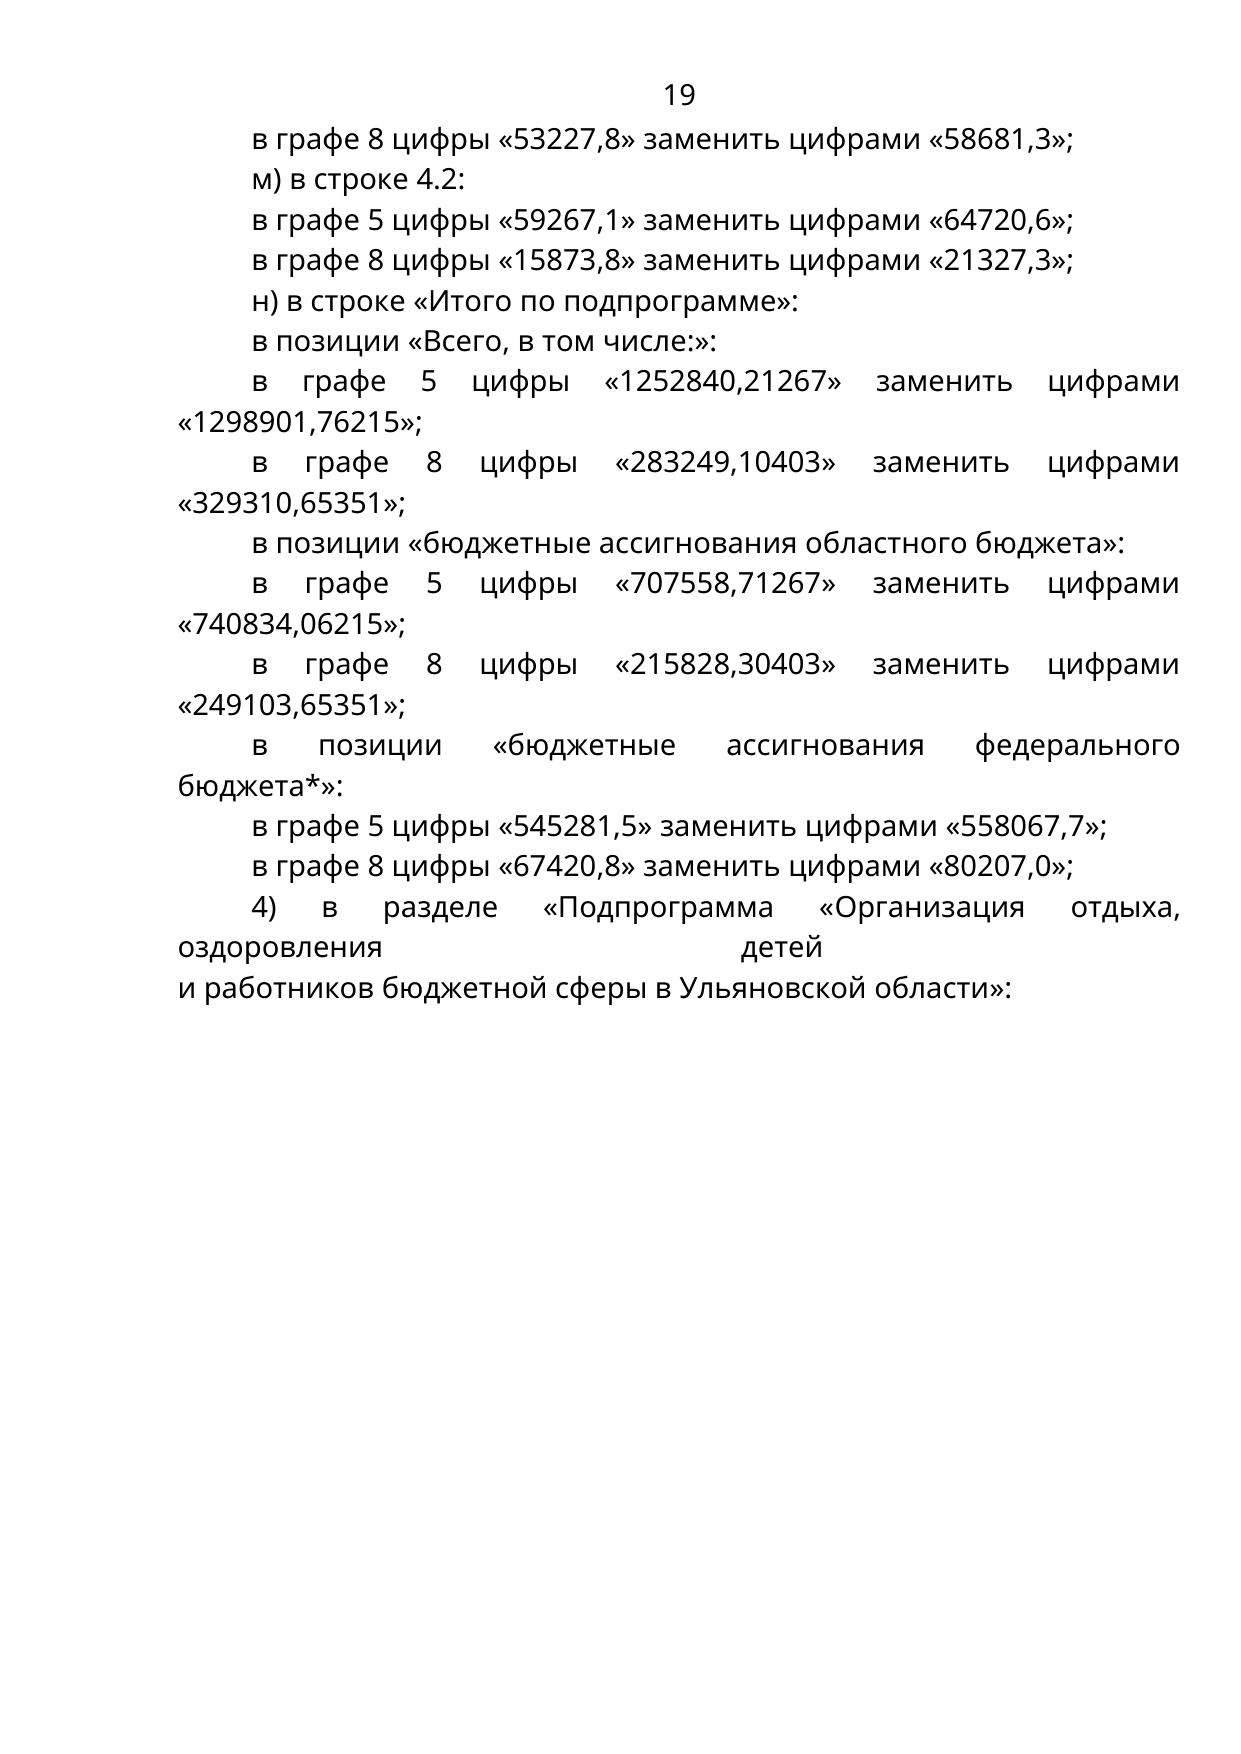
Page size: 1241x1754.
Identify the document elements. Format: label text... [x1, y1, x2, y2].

text в графе 8 цифры «283249,10403» заменить цифрами «329310,65351»; [177, 441, 1181, 522]
text в графе 8 цифры «15873,8» заменить цифрами «21327,3»; [177, 239, 1181, 279]
text м) в строке 4.2: [177, 158, 1181, 198]
text в позиции «бюджетные ассигнования федерального бюджета*»: [177, 724, 1181, 804]
text н) в строке «Итого по подпрограмме»: [177, 280, 1181, 319]
text в графе 8 цифры «67420,8» заменить цифрами «80207,0»; [177, 846, 1181, 885]
text в графе 5 цифры «1252840,21267» заменить цифрами «1298901,76215»; [177, 361, 1181, 441]
text в графе 8 цифры «53227,8» заменить цифрами «58681,3»; [177, 118, 1181, 158]
text в позиции «Всего, в том числе:»: [177, 320, 1181, 360]
text в графе 8 цифры «215828,30403» заменить цифрами «249103,65351»; [177, 643, 1181, 724]
text в графе 5 цифры «59267,1» заменить цифрами «64720,6»; [177, 199, 1181, 239]
text в графе 5 цифры «545281,5» заменить цифрами «558067,7»; [177, 805, 1181, 845]
text 4) в разделе «Подпрограмма «Организация отдыха, оздоровления детей и работников бюджетной сферы в Ульяновской области»: [177, 886, 1181, 1007]
text в позиции «бюджетные ассигнования областного бюджета»: [177, 522, 1181, 562]
text в графе 5 цифры «707558,71267» заменить цифрами «740834,06215»; [177, 563, 1181, 643]
